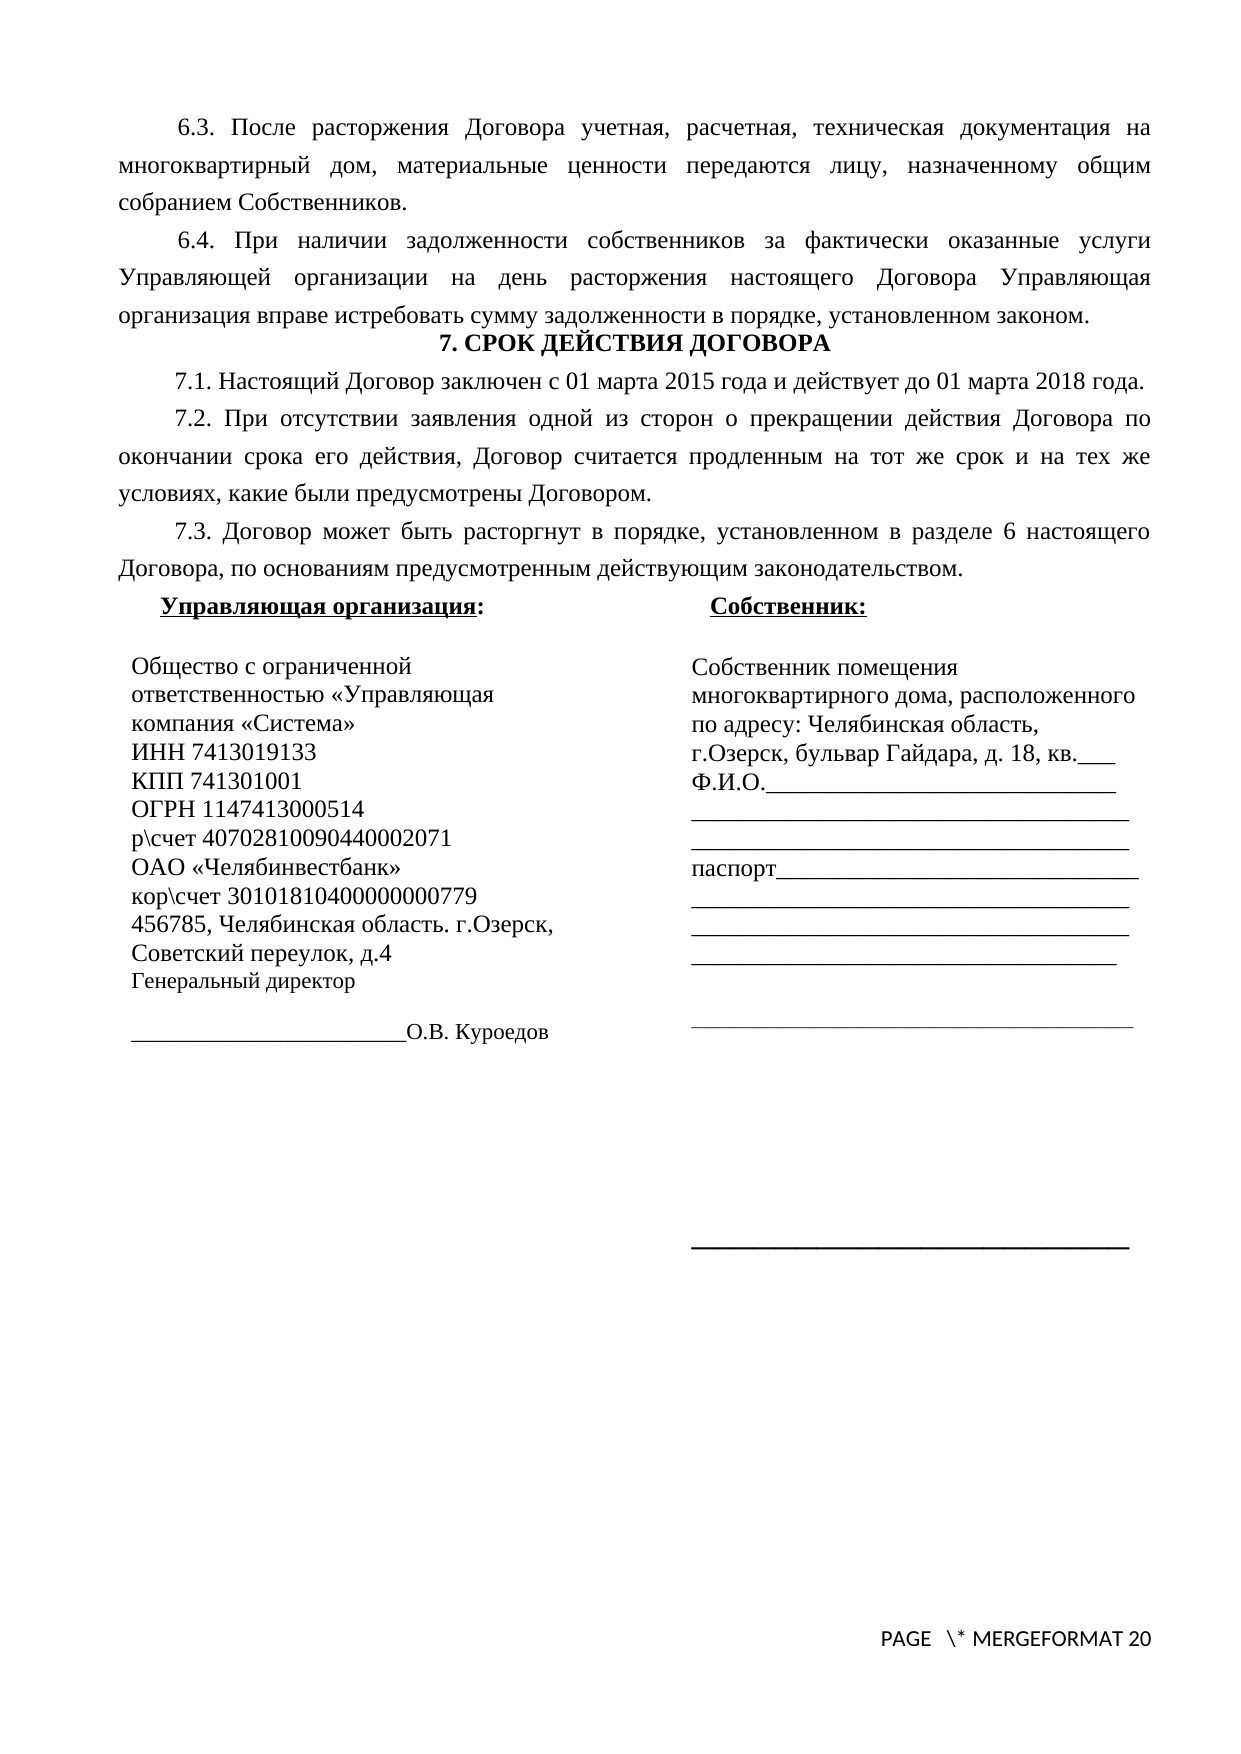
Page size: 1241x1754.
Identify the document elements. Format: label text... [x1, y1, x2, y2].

text 7.2. При отсутствии заявления одной из сторон о прекращении действия Договора по окончании срока его действия, Договор считается продленным на тот же срок и на тех же условиях, какие были предусмотрены Договором. [118, 395, 1152, 507]
text 7. СРОК ДЕЙСТВИЯ ДОГОВОРА [118, 328, 1152, 357]
text 7.1. Настоящий Договор заключен с 01 марта 2015 года и действует до 01 марта 2018 года. [118, 357, 1152, 395]
text Управляющая организация: Собственник: [118, 582, 1152, 620]
text 7.3. Договор может быть расторгнут в порядке, установленном в разделе 6 настоящего Договора, по основаниям предусмотренным действующим законодательством. [118, 507, 1152, 582]
text 6.4. При наличии задолженности собственников за фактически оказанные услуги Управляющей организации на день расторжения настоящего Договора Управляющая организация вправе истребовать сумму задолженности в порядке, установленном законом. [118, 216, 1152, 328]
text 6.3. После расторжения Договора учетная, расчетная, техническая документация на многоквартирный дом, материальные ценности передаются лицу, назначенному общим собранием Собственников. [118, 103, 1152, 216]
